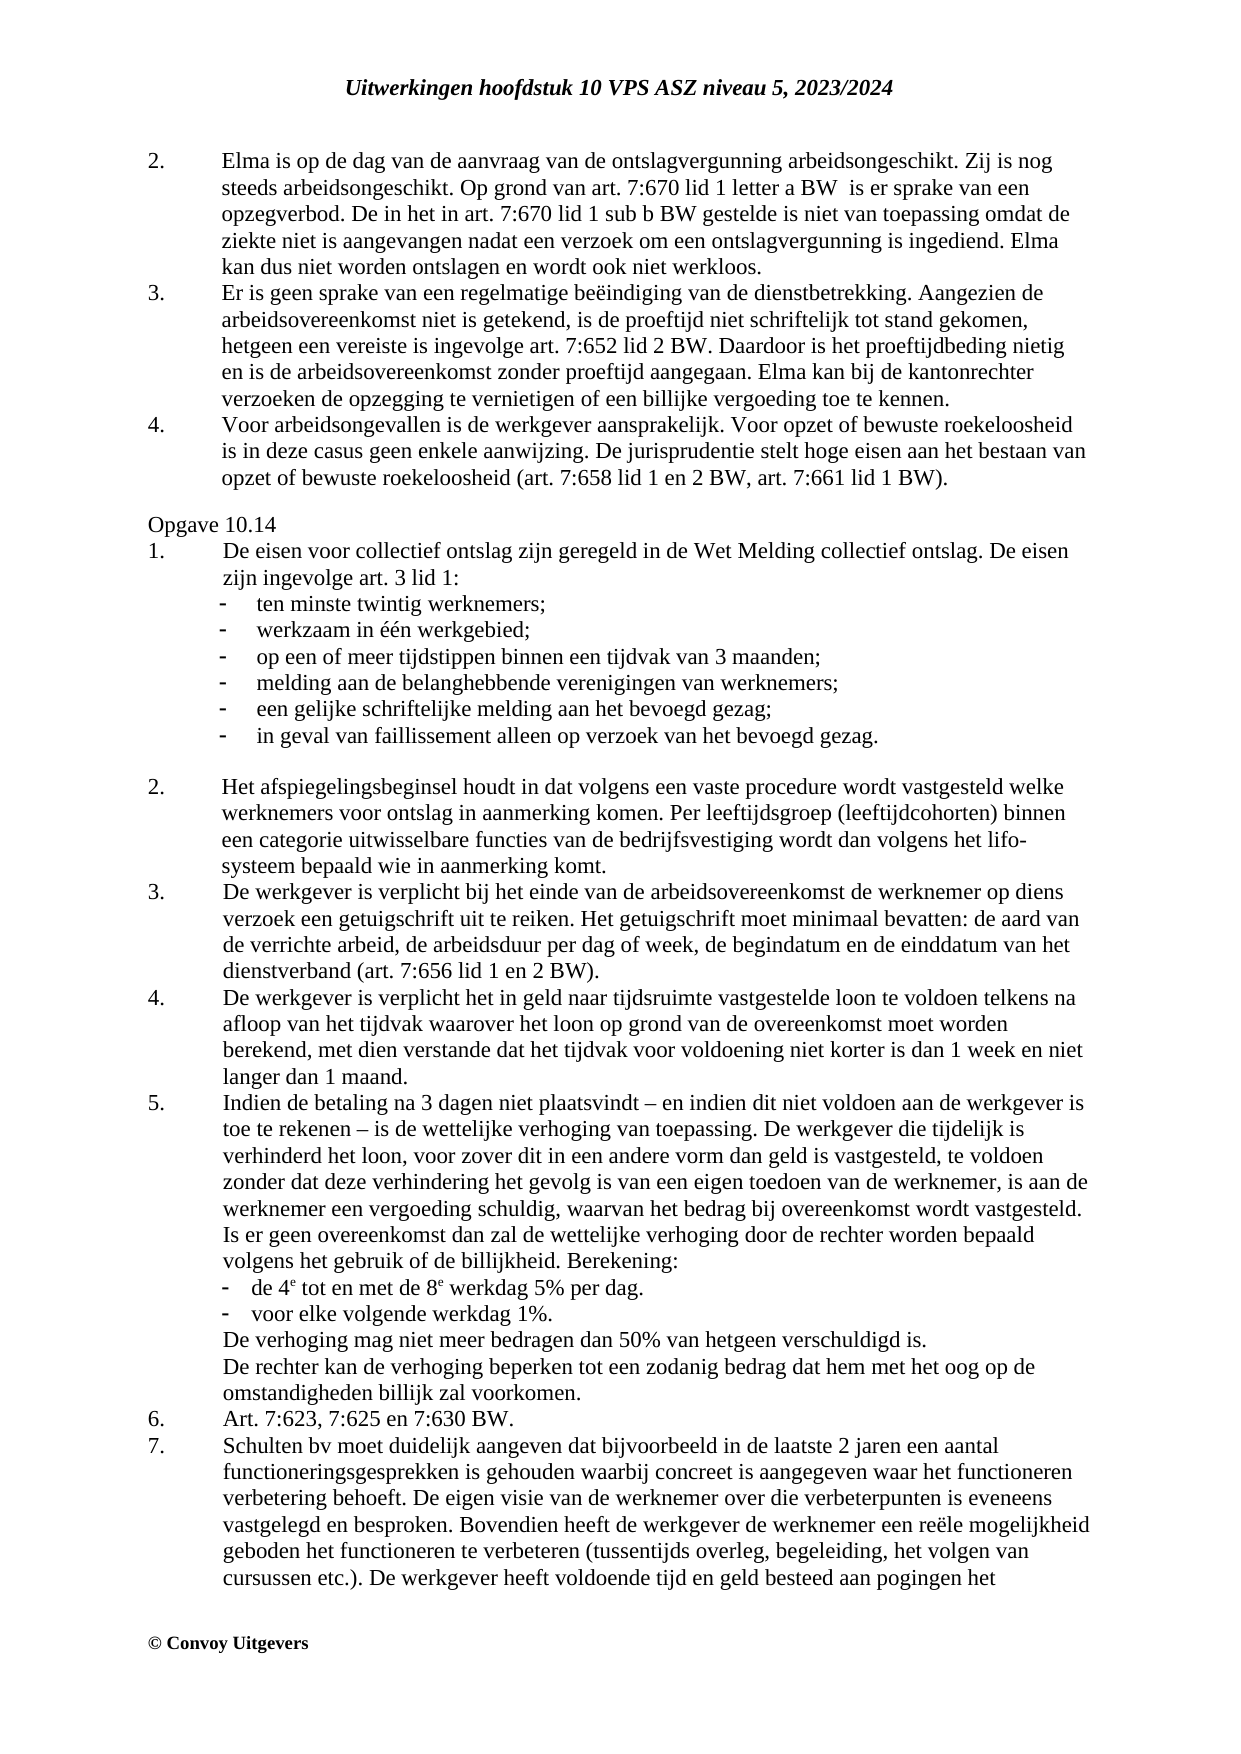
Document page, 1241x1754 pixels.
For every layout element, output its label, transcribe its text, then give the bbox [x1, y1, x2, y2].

list ten minste twintig werknemers; [219, 590, 1093, 616]
list voor elke volgende werkdag 1%. [221, 1300, 1093, 1326]
text 5. Indien de betaling na 3 dagen niet plaatsvindt – en indien dit niet voldoen aan de werkgever is toe te rekenen – is de wettelijke verhoging van toepassing. De werkgever die tijdelijk is verhinderd het loon, voor zover dit in een andere vorm dan geld is vastgesteld, te voldoen zonder dat deze verhindering het gevolg is van een eigen toedoen van de werknemer, is aan de werknemer een vergoeding schuldig, waarvan het bedrag bij overeenkomst wordt vastgesteld. Is er geen overeenkomst dan zal de wettelijke verhoging door de rechter worden bepaald volgens het gebruik of de billijkheid. Berekening: [148, 1089, 1093, 1274]
text De verhoging mag niet meer bedragen dan 50% van hetgeen verschuldigd is. De rechter kan de verhoging beperken tot een zodanig bedrag dat hem met het oog op de omstandigheden billijk zal voorkomen. [148, 1326, 1093, 1405]
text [148, 1432, 1093, 1590]
list in geval van faillissement alleen op verzoek van het bevoegd gezag. [219, 722, 1093, 748]
list melding aan de belanghebbende verenigingen van werknemers; [219, 669, 1093, 696]
list Er is geen sprake van een regelmatige beëindiging van de dienstbetrekking. Aangezien de arbeidsovereenkomst niet is getekend, is de proeftijd niet schriftelijk tot stand gekomen, hetgeen een vereiste is ingevolge art. 7:652 lid 2 BW. Daardoor is het proeftijdbeding nietig en is de arbeidsovereenkomst zonder proeftijd aangegaan. Elma kan bij de kantonrechter verzoeken de opzegging te vernietigen of een billijke vergoeding toe te kennen. [148, 279, 1093, 411]
list de 4e tot en met de 8e werkdag 5% per dag. [221, 1274, 1093, 1300]
list op een of meer tijdstippen binnen een tijdvak van 3 maanden; [219, 643, 1093, 669]
list een gelijke schriftelijke melding aan het bevoegd gezag; [219, 696, 1093, 722]
text 1. De eisen voor collectief ontslag zijn geregeld in de Wet Melding collectief ontslag. De eisen zijn ingevolge art. 3 lid 1: [148, 537, 1093, 590]
list Voor arbeidsongevallen is de werkgever aansprakelijk. Voor opzet of bewuste roekeloosheid is in deze casus geen enkele aanwijzing. De jurisprudentie stelt hoge eisen aan het bestaan van opzet of bewuste roekeloosheid (art. 7:658 lid 1 en 2 BW, art. 7:661 lid 1 BW). [148, 411, 1093, 490]
list Elma is op de dag van de aanvraag van de ontslagvergunning arbeidsongeschikt. Zij is nog steeds arbeidsongeschikt. Op grond van art. 7:670 lid 1 letter a BW is er sprake van een opzegverbod. De in het in art. 7:670 lid 1 sub b BW gestelde is niet van toepassing omdat de ziekte niet is aangevangen nadat een verzoek om een ontslagvergunning is ingediend. Elma kan dus niet worden ontslagen en wordt ook niet werkloos. [148, 148, 1093, 279]
text 2. Het afspiegelingsbeginsel houdt in dat volgens een vaste procedure wordt vastgesteld welke werknemers voor ontslag in aanmerking komen. Per leeftijdsgroep (leeftijdcohorten) binnen een categorie uitwisselbare functies van de bedrijfsvestiging wordt dan volgens het lifo-systeem bepaald wie in aanmerking komt. [148, 773, 1093, 878]
list werkzaam in één werkgebied; [219, 616, 1093, 643]
text 4. De werkgever is verplicht het in geld naar tijdsruimte vastgestelde loon te voldoen telkens na afloop van het tijdvak waarover het loon op grond van de overeenkomst moet worden berekend, met dien verstande dat het tijdvak voor voldoening niet korter is dan 1 week en niet langer dan 1 maand. [148, 984, 1093, 1089]
text Opgave 10.14 [148, 511, 1093, 537]
text 6. Art. 7:623, 7:625 en 7:630 BW. [148, 1405, 1093, 1432]
text 3. De werkgever is verplicht bij het einde van de arbeidsovereenkomst de werknemer op diens verzoek een getuigschrift uit te reiken. Het getuigschrift moet minimaal bevatten: de aard van de verrichte arbeid, de arbeidsduur per dag of week, de begindatum en de einddatum van het dienstverband (art. 7:656 lid 1 en 2 BW). [148, 878, 1093, 984]
